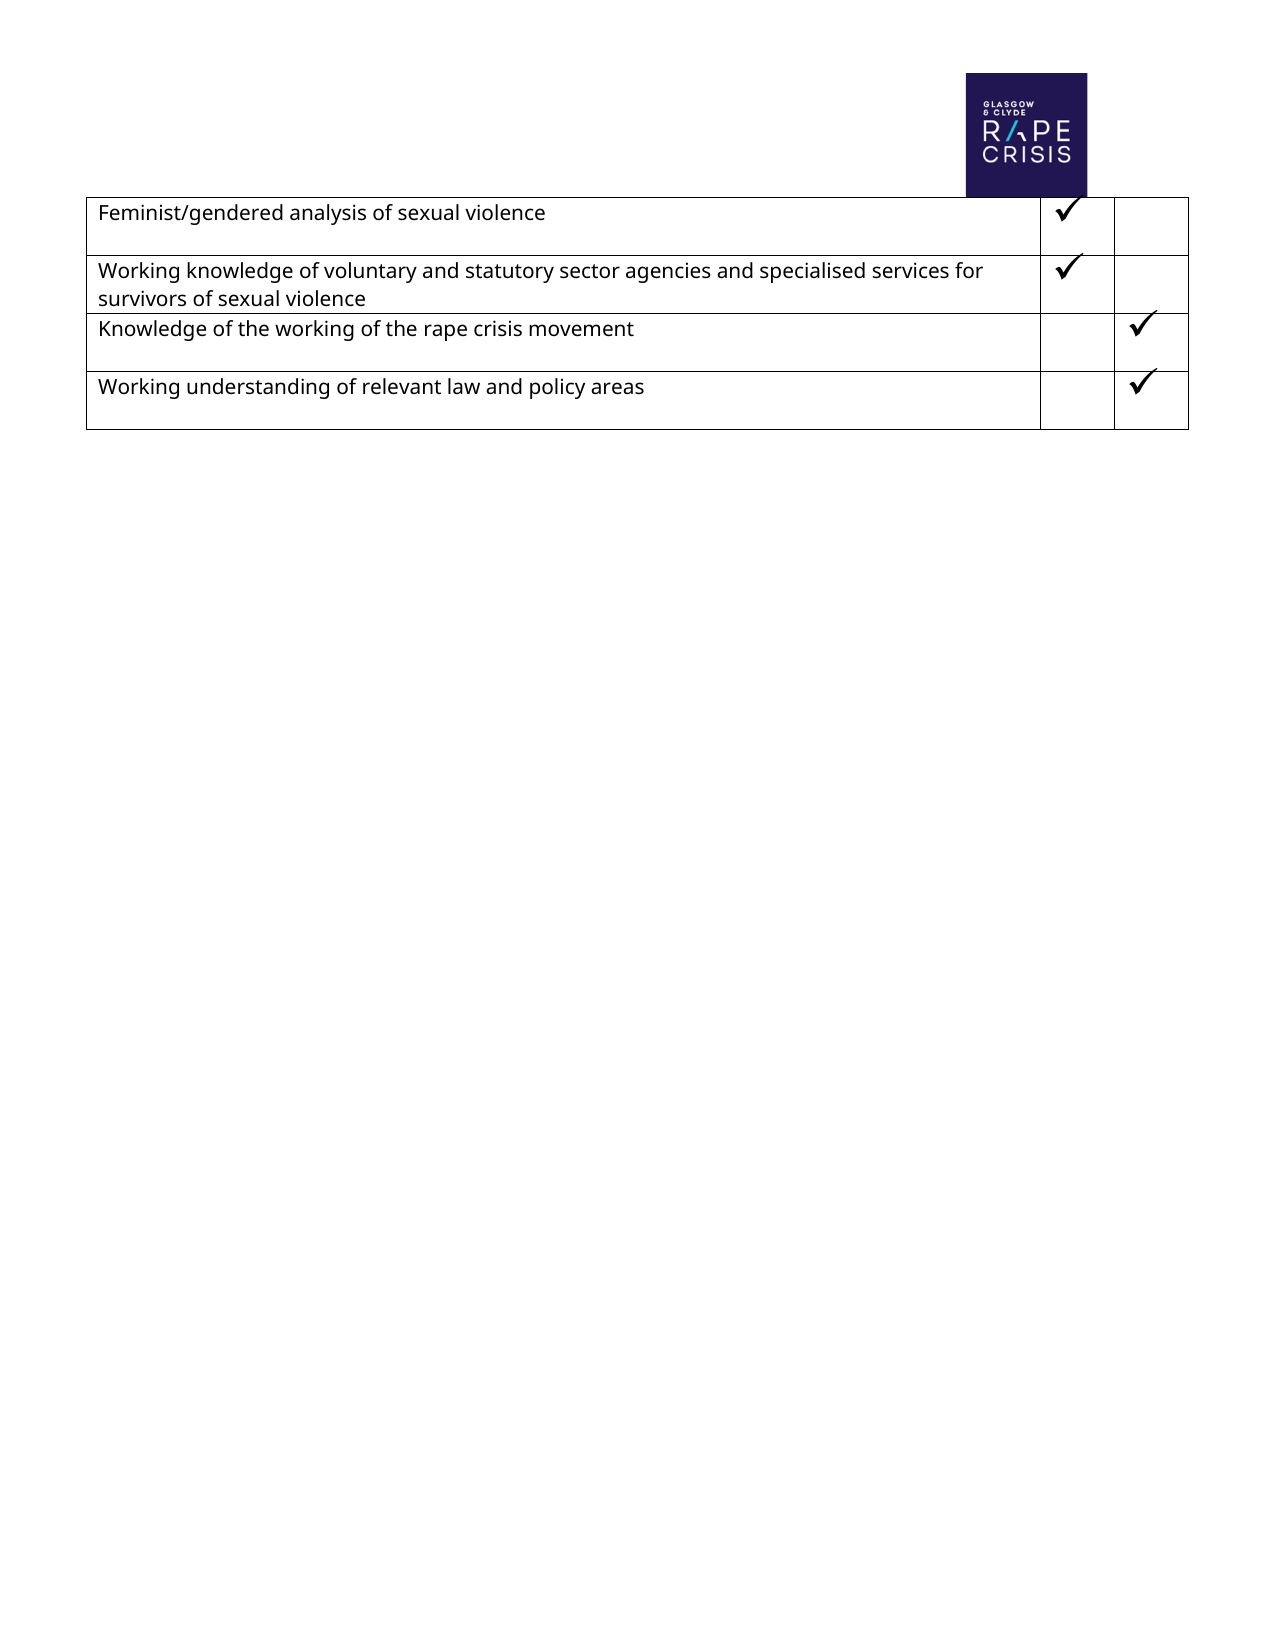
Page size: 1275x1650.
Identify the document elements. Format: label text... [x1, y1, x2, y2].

table_cell [1115, 198, 1188, 255]
table_cell [1041, 372, 1114, 429]
table_cell [1115, 256, 1188, 313]
table_cell [1041, 314, 1114, 371]
table_cell Feminist/gendered analysis of sexual violence [87, 198, 1040, 255]
table_cell Working understanding of relevant law and policy areas [87, 372, 1040, 429]
table_cell Working knowledge of voluntary and statutory sector agencies and specialised services for survivors of sexual violence [87, 256, 1040, 313]
table_cell [1041, 256, 1114, 313]
table_cell [1041, 198, 1114, 255]
table_cell [1115, 314, 1188, 371]
table_cell Knowledge of the working of the rape crisis movement [87, 314, 1040, 371]
picture [965, 73, 1088, 197]
table_cell [1115, 372, 1188, 429]
